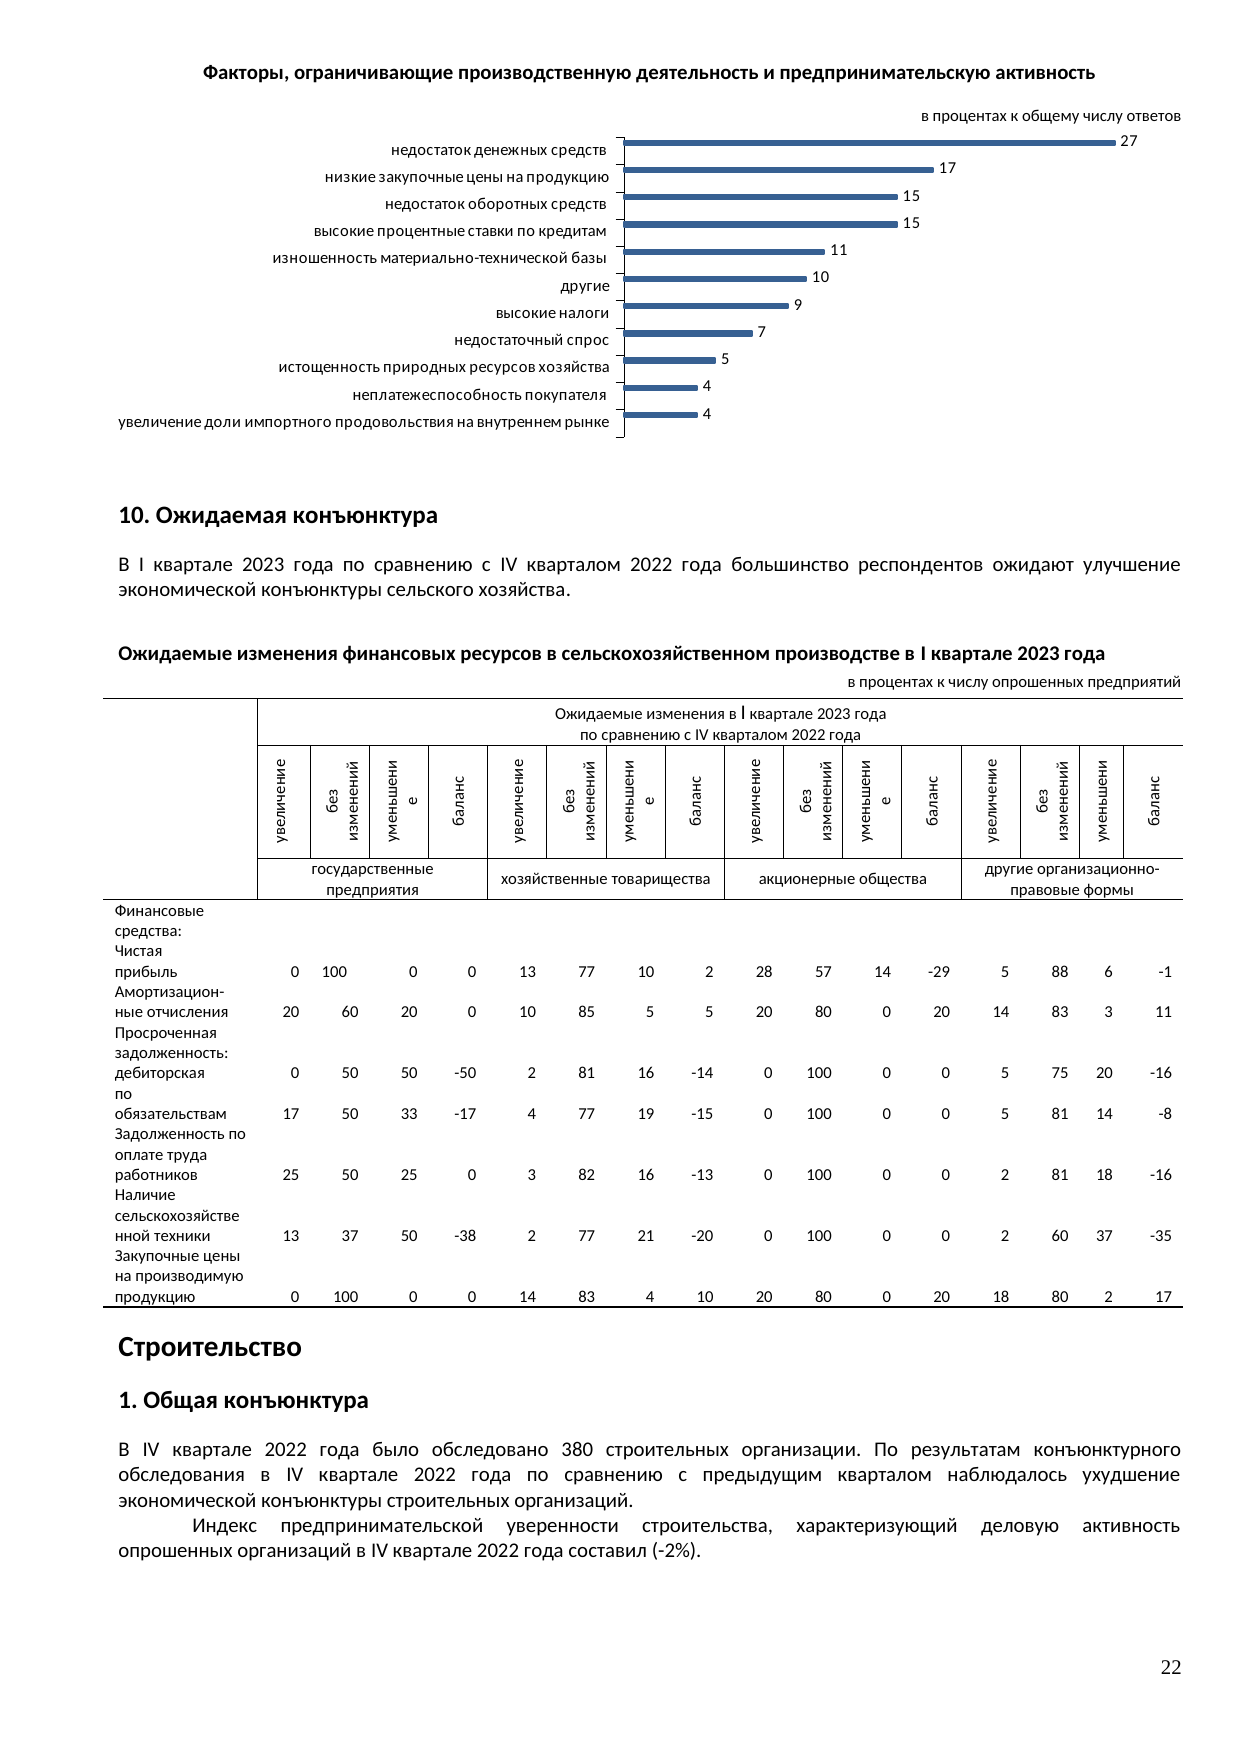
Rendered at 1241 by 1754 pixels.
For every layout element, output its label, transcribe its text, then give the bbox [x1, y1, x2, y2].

table_cell 20 [724, 1245, 783, 1306]
table_cell 81 [1020, 1124, 1079, 1184]
table_cell 50 [369, 1185, 428, 1245]
table_cell 77 [547, 900, 606, 981]
table_cell без изменений [311, 746, 369, 857]
table_cell -13 [665, 1124, 724, 1184]
table_cell уменьшение [607, 746, 665, 857]
text В IV квартале 2022 года было обследовано 380 строительных организации. По результатам конъюнктурного обследования в IV квартале 2022 года по сравнению с предыдущим кварталом наблюдалось ухудшение экономической конъюнктуры строительных организаций. [118, 1436, 1181, 1512]
table_cell увеличение [725, 746, 783, 857]
table_cell 0 [843, 981, 902, 1022]
table_cell -29 [902, 900, 961, 981]
table_cell 0 [724, 1083, 783, 1123]
table_header Ожидаемые изменения в I квартале 2023 года по сравнению с IV кварталом 2022 года [258, 699, 1183, 745]
table_cell 2 [665, 900, 724, 981]
table_cell 2 [487, 1022, 547, 1083]
table_cell 0 [843, 1245, 902, 1306]
table_cell 88 [1020, 900, 1079, 981]
table_cell 100 [784, 1185, 843, 1245]
table_cell 0 [429, 981, 487, 1022]
table_cell 16 [606, 1022, 665, 1083]
table_cell -15 [665, 1083, 724, 1123]
table_header [103, 699, 257, 899]
table_cell 18 [1079, 1124, 1124, 1184]
table_cell 2 [961, 1185, 1020, 1245]
table_cell без изменений [547, 746, 606, 857]
table_cell 0 [843, 1083, 902, 1123]
table_cell баланс [1124, 746, 1183, 857]
table_cell 13 [258, 1185, 310, 1245]
table_cell государственные предприятия [258, 859, 487, 899]
table_cell 0 [429, 1245, 487, 1306]
table_cell -20 [665, 1185, 724, 1245]
table_cell 3 [487, 1124, 547, 1184]
table_cell 0 [902, 1124, 961, 1184]
table_cell уменьшение [1080, 746, 1123, 857]
table_cell 75 [1020, 1022, 1079, 1083]
table_cell 6 [1079, 900, 1124, 981]
table_cell 13 [487, 900, 547, 981]
table_cell -35 [1124, 1185, 1183, 1245]
table_cell Закупочные цены на производимую продукцию [103, 1245, 258, 1306]
table_cell баланс [429, 746, 487, 857]
table_cell 0 [902, 1083, 961, 1123]
table_cell 77 [547, 1083, 606, 1123]
table_cell 0 [429, 900, 487, 981]
table_cell 33 [369, 1083, 428, 1123]
table_cell 25 [369, 1124, 428, 1184]
table_cell 2 [487, 1185, 547, 1245]
table_cell 14 [487, 1245, 547, 1306]
table_cell 100 [784, 1083, 843, 1123]
table_cell 0 [429, 1124, 487, 1184]
table_cell баланс [902, 746, 961, 857]
subtitle 1. Общая конъюнктура [118, 1385, 1181, 1415]
table_cell увеличение [488, 746, 546, 857]
table_cell 4 [606, 1245, 665, 1306]
text Индекс предпринимательской уверенности строительства, характеризующий деловую активность опрошенных организаций в IV квартале 2022 года составил (-2%). [118, 1512, 1181, 1563]
table_cell 50 [310, 1124, 369, 1184]
table_cell 20 [902, 1245, 961, 1306]
table_cell 16 [606, 1124, 665, 1184]
table_cell 0 [724, 1124, 783, 1184]
table_cell 20 [902, 981, 961, 1022]
table_cell 80 [784, 1245, 843, 1306]
table_cell уменьшение [843, 746, 901, 857]
table_cell 0 [843, 1022, 902, 1083]
table_cell без изменений [1021, 746, 1079, 857]
table_cell 50 [310, 1083, 369, 1123]
table_cell 60 [1020, 1185, 1079, 1245]
table_cell 81 [547, 1022, 606, 1083]
table_cell уменьшение [370, 746, 428, 857]
subtitle 10. Ожидаемая конъюнктура [118, 500, 1181, 530]
table_cell -38 [429, 1185, 487, 1245]
table_cell -16 [1124, 1124, 1183, 1184]
table_cell 100 [310, 1245, 369, 1306]
table_cell 28 [724, 900, 783, 981]
table_cell 37 [1079, 1185, 1124, 1245]
table_cell 2 [1079, 1245, 1124, 1306]
table_cell 0 [724, 1185, 783, 1245]
table_cell 80 [1020, 1245, 1079, 1306]
table_cell 20 [369, 981, 428, 1022]
table_cell Финансовые средства: Чистая прибыль [103, 900, 258, 981]
table_cell 21 [606, 1185, 665, 1245]
table_cell 83 [547, 1245, 606, 1306]
table_cell 100 [310, 900, 369, 981]
table_cell 11 [1124, 981, 1183, 1022]
table_cell 10 [665, 1245, 724, 1306]
table_cell 14 [961, 981, 1020, 1022]
table_cell 20 [1079, 1022, 1124, 1083]
table_cell 5 [961, 1022, 1020, 1083]
table_cell 10 [487, 981, 547, 1022]
table_cell 25 [258, 1124, 310, 1184]
table_cell 10 [606, 900, 665, 981]
table_cell 100 [784, 1022, 843, 1083]
table_cell 0 [258, 1022, 310, 1083]
table_cell 37 [310, 1185, 369, 1245]
table_cell 17 [258, 1083, 310, 1123]
table_cell увеличение [258, 746, 310, 857]
subtitle Строительство [118, 1328, 1181, 1364]
table_cell 2 [961, 1124, 1020, 1184]
table_cell 5 [606, 981, 665, 1022]
table_cell акционерные общества [725, 859, 961, 899]
text в процентах к числу опрошенных предприятий [118, 671, 1181, 692]
table_cell 0 [369, 900, 428, 981]
table_cell 57 [784, 900, 843, 981]
table_cell по обязательствам [103, 1083, 258, 1123]
table_cell 83 [1020, 981, 1079, 1022]
table_cell 0 [902, 1022, 961, 1083]
table_cell 5 [961, 900, 1020, 981]
table_cell без изменений [784, 746, 842, 857]
table_cell 14 [1079, 1083, 1124, 1123]
table_cell -14 [665, 1022, 724, 1083]
table_cell 80 [784, 981, 843, 1022]
text В I квартале 2023 года по сравнению с IV кварталом 2022 года большинство респондентов ожидают улучшение экономической конъюнктуры сельского хозяйства. [118, 551, 1181, 602]
table_cell 81 [1020, 1083, 1079, 1123]
table_cell 100 [784, 1124, 843, 1184]
table_cell 82 [547, 1124, 606, 1184]
table_cell -50 [429, 1022, 487, 1083]
table_cell 3 [1079, 981, 1124, 1022]
table_cell баланс [666, 746, 724, 857]
table_cell хозяйственные товарищества [488, 859, 724, 899]
table_cell 5 [961, 1083, 1020, 1123]
table_cell -16 [1124, 1022, 1183, 1083]
table_cell 60 [310, 981, 369, 1022]
table_cell 0 [902, 1185, 961, 1245]
table_cell 14 [843, 900, 902, 981]
table_cell 0 [258, 1245, 310, 1306]
table_cell другие организационно-правовые формы [962, 859, 1183, 899]
table_cell 0 [843, 1124, 902, 1184]
table_cell 0 [258, 900, 310, 981]
table_cell увеличение [962, 746, 1020, 857]
table_cell 4 [487, 1083, 547, 1123]
table_cell 77 [547, 1185, 606, 1245]
table_cell -17 [429, 1083, 487, 1123]
table_cell 0 [724, 1022, 783, 1083]
table_cell Задолженность по оплате труда работников [103, 1124, 258, 1184]
table_cell 17 [1124, 1245, 1183, 1306]
table_cell Наличие сельскохозяйственной техники [103, 1185, 258, 1245]
table_cell 50 [369, 1022, 428, 1083]
table_cell 0 [369, 1245, 428, 1306]
table_cell 85 [547, 981, 606, 1022]
table_cell Амортизацион-ные отчисления [103, 981, 258, 1022]
subtitle Факторы, ограничивающие производственную деятельность и предпринимательскую активность [118, 59, 1181, 84]
table_cell -1 [1124, 900, 1183, 981]
table_cell 19 [606, 1083, 665, 1123]
table_cell 50 [310, 1022, 369, 1083]
table_cell -8 [1124, 1083, 1183, 1123]
table_cell Просроченная задолженность: дебиторская [103, 1022, 258, 1083]
text Ожидаемые изменения финансовых ресурсов в сельскохозяйственном производстве в I квартале 2023 года [118, 640, 1181, 665]
table_cell 18 [961, 1245, 1020, 1306]
table_cell 0 [843, 1185, 902, 1245]
table_cell 20 [258, 981, 310, 1022]
table_cell 20 [724, 981, 783, 1022]
table_cell 5 [665, 981, 724, 1022]
text в процентах к общему числу ответов [118, 105, 1181, 126]
